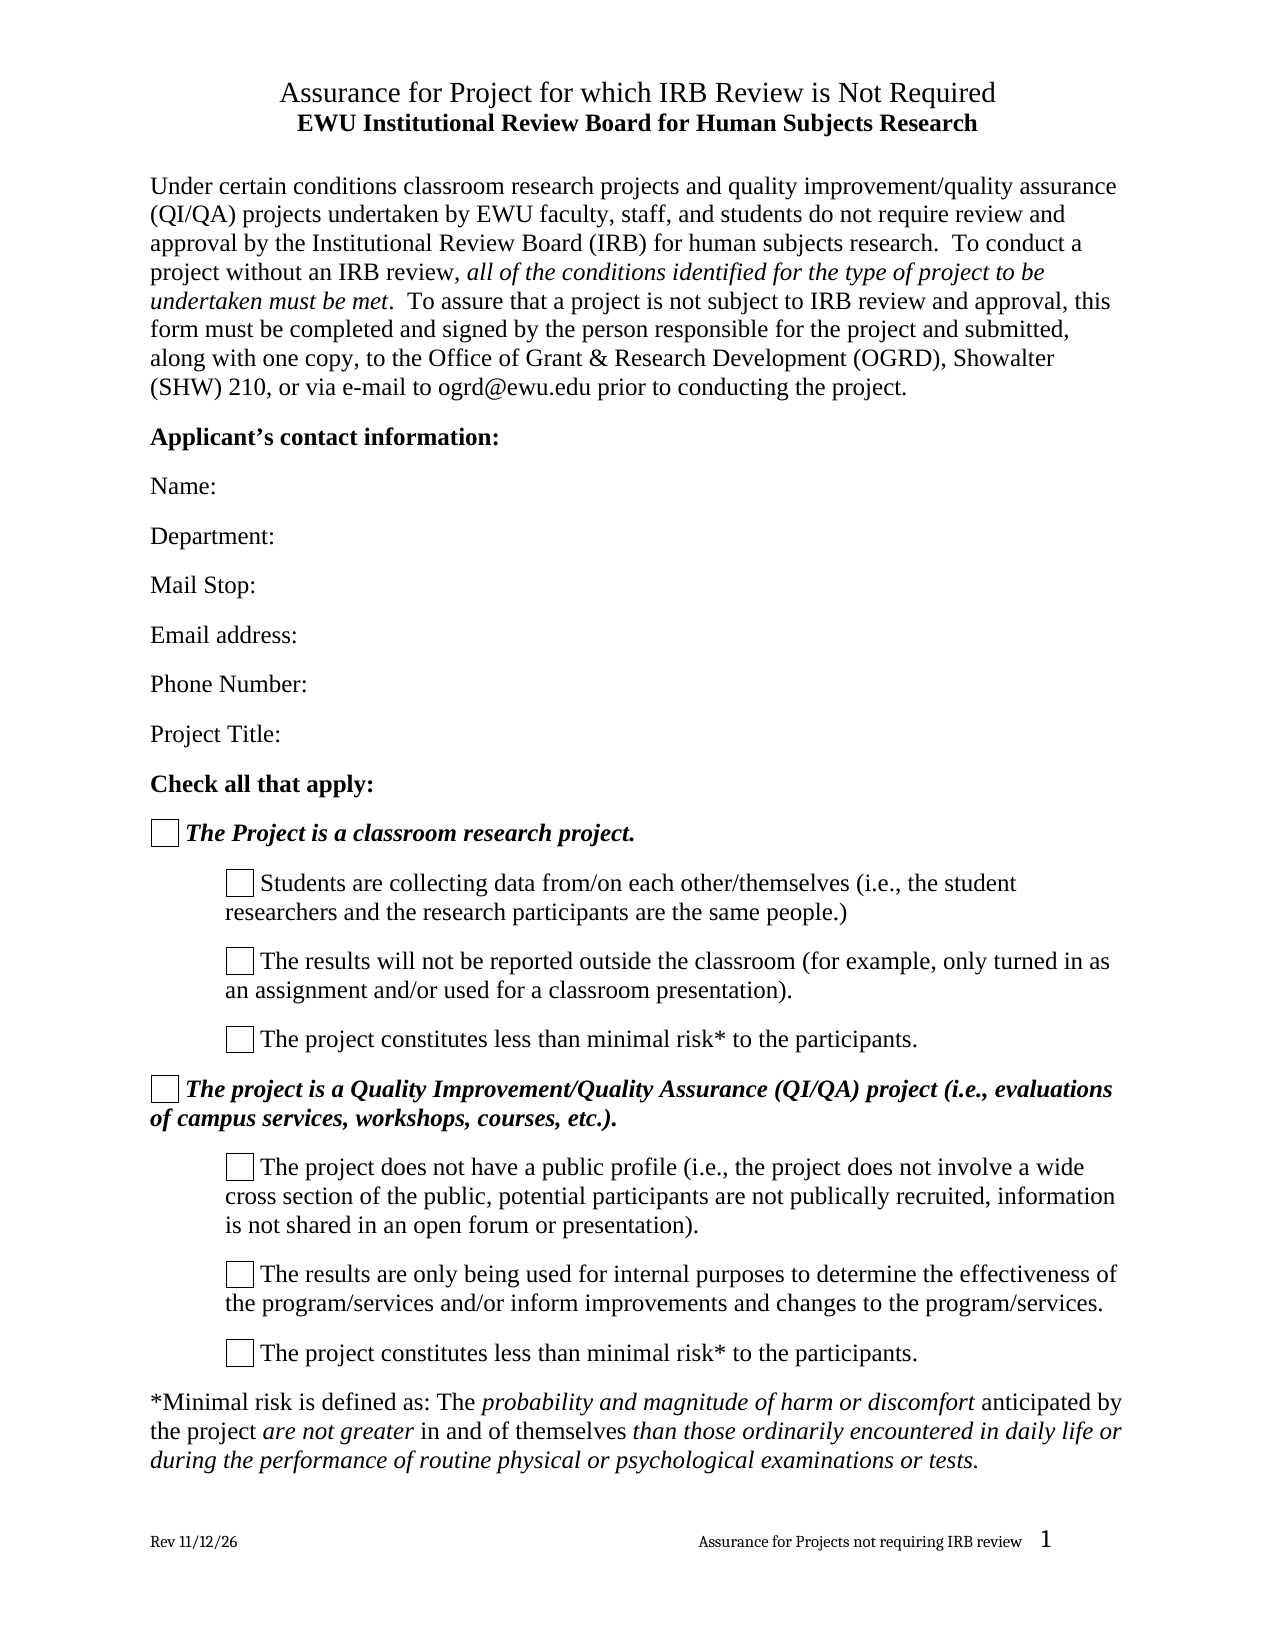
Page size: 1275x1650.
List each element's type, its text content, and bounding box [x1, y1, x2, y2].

text Name: [150, 471, 1125, 500]
text The project constitutes less than minimal risk* to the participants. [225, 1338, 1125, 1367]
text Email address: [150, 620, 1125, 649]
text Check all that apply: [150, 769, 1125, 797]
text Under certain conditions classroom research projects and quality improvement/quality assurance (QI/QA) projects undertaken by EWU faculty, staff, and students do not require review and approval by the Institutional Review Board (IRB) for human subjects research. To conduct a project without an IRB review, all of the conditions identified for the type of project to be undertaken must be met. To assure that a project is not subject to IRB review and approval, this form must be completed and signed by the person responsible for the project and submitted, along with one copy, to the Office of Grant & Research Development (OGRD), Showalter (SHW) 210, or via e-mail to ogrd@ewu.edu prior to conducting the project. [150, 171, 1125, 401]
text The results will not be reported outside the classroom (for example, only turned in as an assignment and/or used for a classroom presentation). [225, 946, 1125, 1004]
text Project Title: [150, 719, 1125, 748]
text Department: [150, 521, 1125, 549]
text The Project is a classroom research project. [150, 818, 1125, 847]
text *Minimal risk is defined as: The probability and magnitude of harm or discomfort anticipated by the project are not greater in and of themselves than those ordinarily encountered in daily life or during the performance of routine physical or psychological examinations or tests. [150, 1387, 1125, 1474]
text Phone Number: [150, 669, 1125, 698]
text The project does not have a public profile (i.e., the project does not involve a wide cross section of the public, potential participants are not publically recruited, information is not shared in an open forum or presentation). [225, 1152, 1125, 1239]
text Mail Stop: [150, 570, 1125, 599]
text Applicant’s contact information: [150, 422, 1125, 450]
text The results are only being used for internal purposes to determine the effectiveness of the program/services and/or inform improvements and changes to the program/services. [225, 1259, 1125, 1317]
text The project constitutes less than minimal risk* to the participants. [225, 1024, 1125, 1053]
text The project is a Quality Improvement/Quality Assurance (QI/QA) project (i.e., evaluations of campus services, workshops, courses, etc.). [150, 1074, 1125, 1132]
text Students are collecting data from/on each other/themselves (i.e., the student researchers and the research participants are the same people.) [225, 868, 1125, 925]
